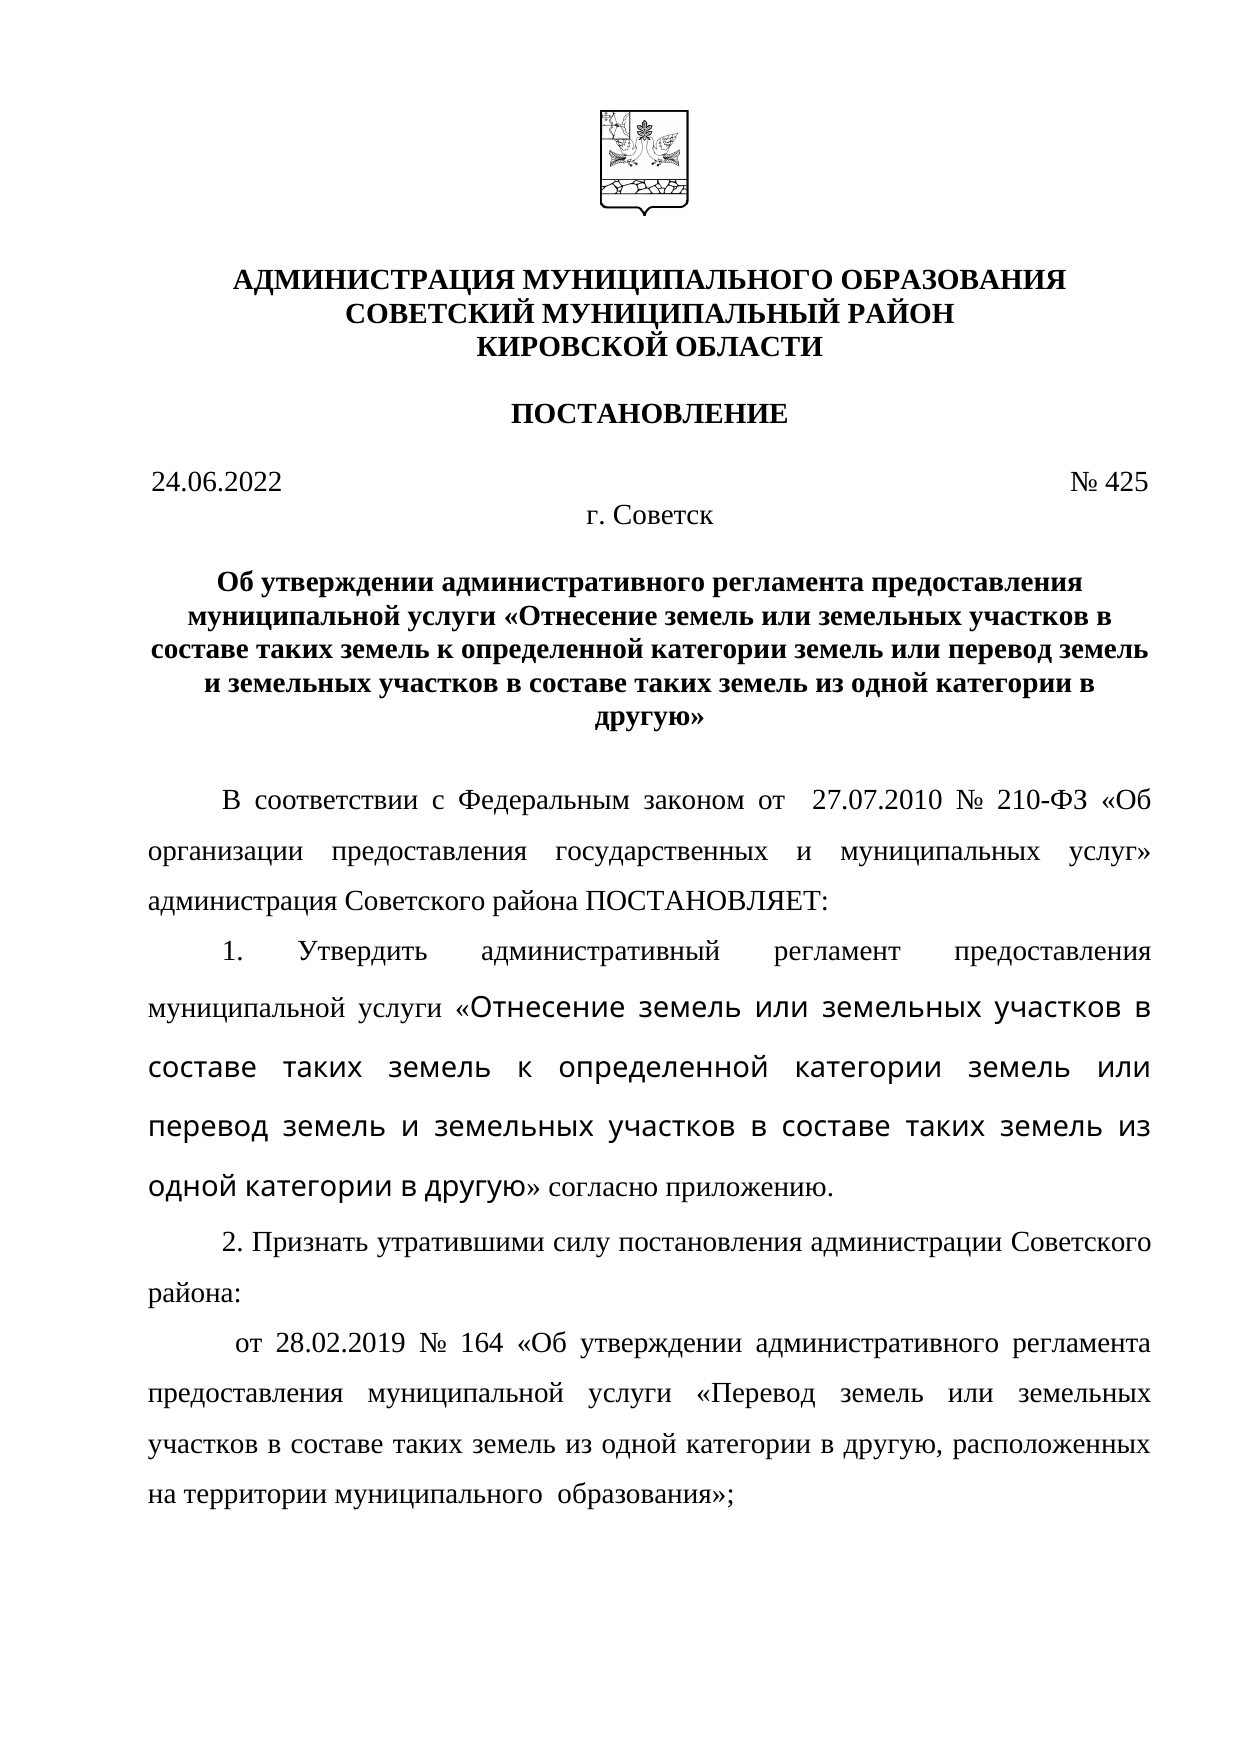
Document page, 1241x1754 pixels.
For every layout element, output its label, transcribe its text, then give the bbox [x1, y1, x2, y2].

picture [600, 110, 689, 216]
text АДМИНИСТРАЦИЯ МУНИЦИПАЛЬНОГО ОБРАЗОВАНИЯ [148, 262, 1152, 296]
text В соответствии с Федеральным законом от 27.07.2010 № 210-ФЗ «Об организации предоставления государственных и муниципальных услуг» администрация Советского района ПОСТАНОВЛЯЕТ: [148, 782, 1152, 917]
text от 28.02.2019 № 164 «Об утверждении административного регламента предоставления муниципальной услуги «Перевод земель или земельных участков в составе таких земель из одной категории в другую, расположенных на территории муниципального образования»; [148, 1325, 1152, 1510]
text 24.06.2022 № 425 [148, 464, 1152, 497]
text СОВЕТСКИЙ МУНИЦИПАЛЬНЫЙ РАЙОН [148, 296, 1152, 329]
text 2. Признать утратившими силу постановления администрации Советского района: [148, 1224, 1152, 1308]
text Об утверждении административного регламента предоставления муниципальной услуги «Отнесение земель или земельных участков в составе таких земель к определенной категории земель или перевод земель и земельных участков в составе таких земель из одной категории в другую» [148, 564, 1152, 732]
text КИРОВСКОЙ ОБЛАСТИ [148, 329, 1152, 363]
text г. Советск [148, 497, 1152, 531]
text ПОСТАНОВЛЕНИЕ [148, 397, 1152, 430]
text 1. Утвердить административный регламент предоставления муниципальной услуги «Отнесение земель или земельных участков в составе таких земель к определенной категории земель или перевод земель и земельных участков в составе таких земель из одной категории в другую» согласно приложению. [148, 933, 1152, 1205]
